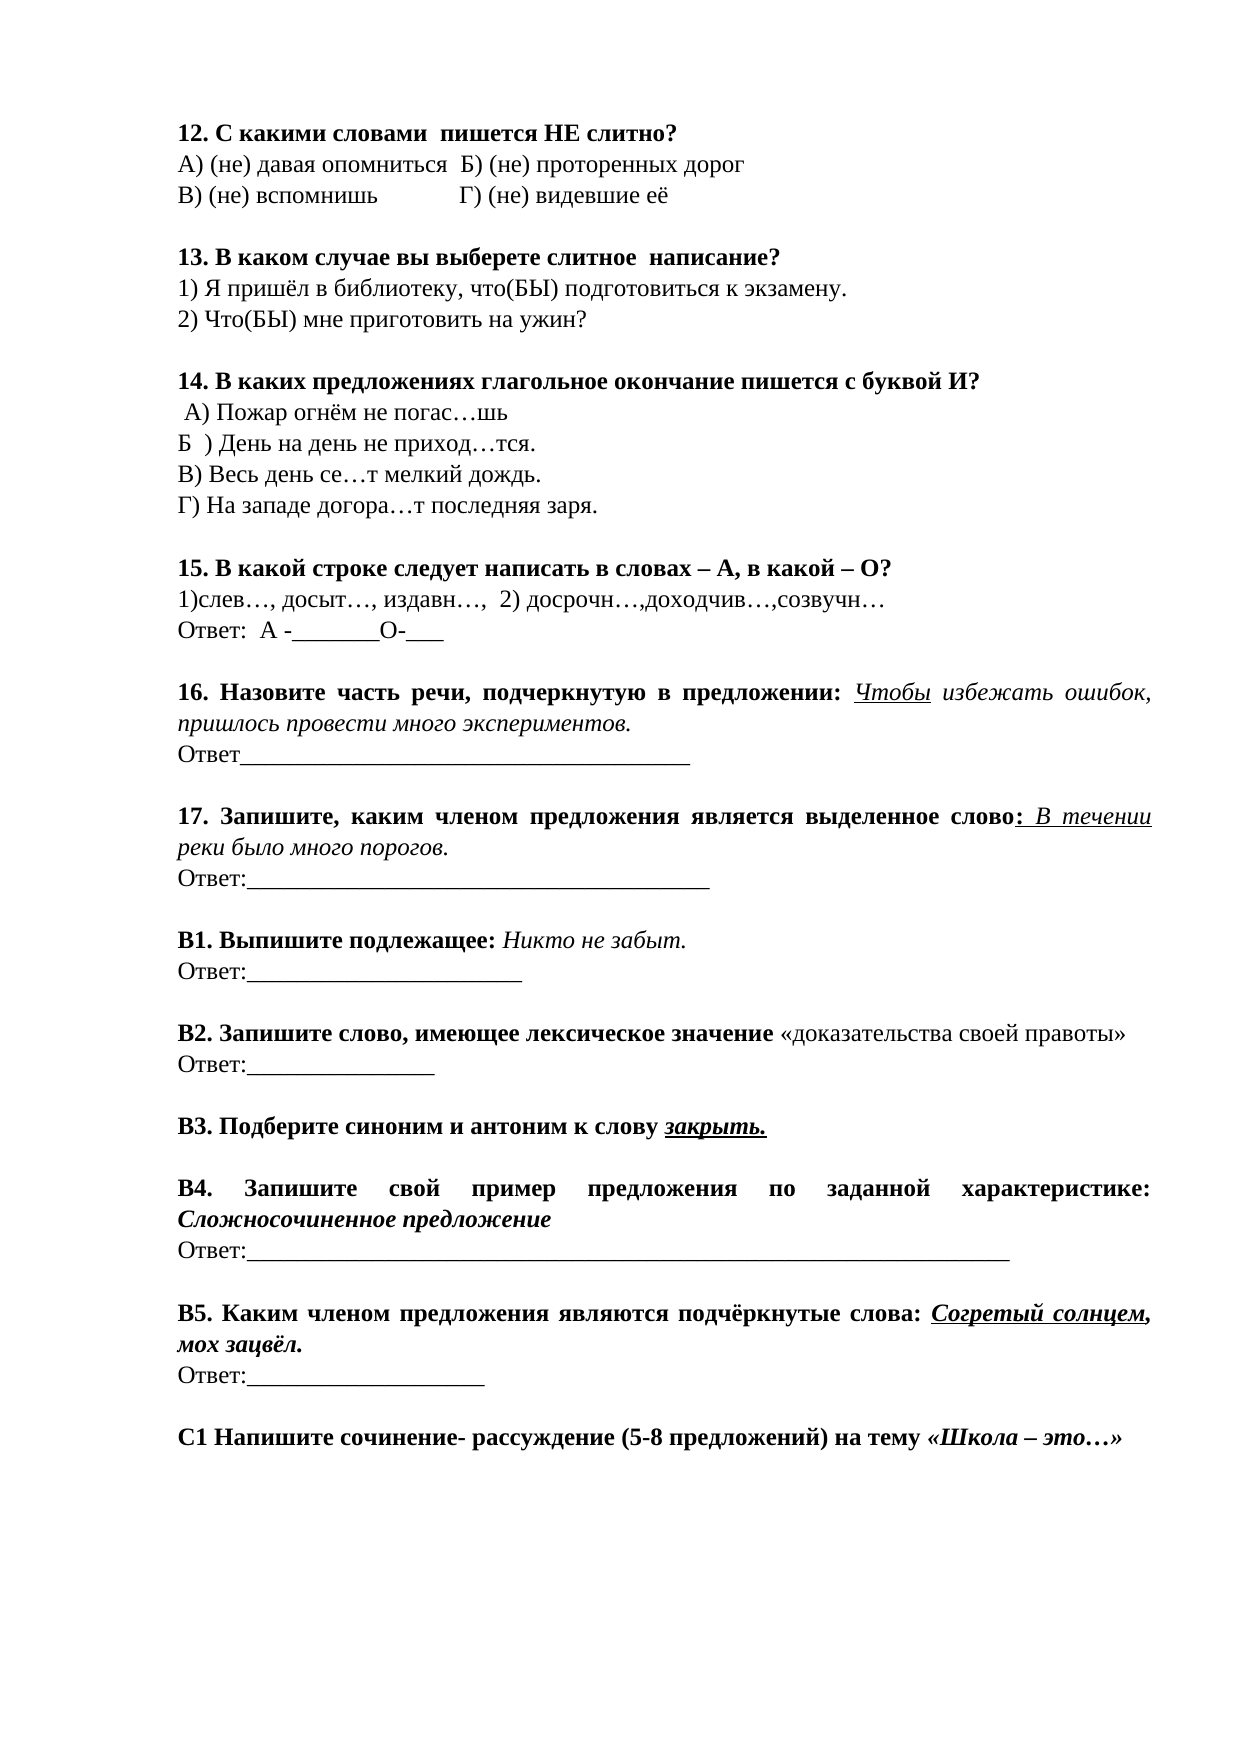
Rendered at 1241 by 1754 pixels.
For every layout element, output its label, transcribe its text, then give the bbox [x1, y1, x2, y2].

text А) (не) давая опомниться Б) (не) проторенных дорог [177, 149, 1152, 178]
text Ответ: А -_______О-___ [177, 615, 1152, 643]
text Б ) День на день не приход…тся. В) Весь день се…т мелкий дождь. Г) На западе догора…т последняя заря. [177, 428, 1152, 519]
text 12. С какими словами пишется НЕ слитно? [177, 118, 1152, 147]
text 15. В какой строке следует написать в словах – А, в какой – О? [177, 553, 1152, 581]
text В4. Запишите свой пример предложения по заданной характеристике: Сложносочиненное предложение [177, 1173, 1152, 1233]
text 17. Запишите, каким членом предложения является выделенное слово: В течении реки было много порогов. [177, 801, 1152, 861]
text Ответ:___________________ [177, 1360, 1152, 1388]
text Ответ:______________________ [177, 956, 1152, 985]
text Ответ:_______________ [177, 1049, 1152, 1078]
text 1) Я пришёл в библиотеку, что(БЫ) подготовиться к экзамену. [177, 273, 1152, 302]
text 1)слев…, досыт…, издавн…, 2) досрочн…,доходчив…,созвучн… [177, 584, 1152, 612]
text 14. В каких предложениях глагольное окончание пишется с буквой И? [177, 366, 1152, 395]
text В3. Подберите синоним и антоним к слову закрыть. [177, 1111, 1152, 1140]
text Ответ____________________________________ [177, 739, 1152, 768]
text В) (не) вспомнишь Г) (не) видевшие её [177, 180, 1152, 209]
text В1. Выпишите подлежащее: Никто не забыт. [177, 925, 1152, 954]
text С1 Напишите сочинение- рассуждение (5-8 предложений) на тему «Школа – это…» [177, 1422, 1152, 1451]
text 2) Что(БЫ) мне приготовить на ужин? [177, 304, 1152, 333]
text Ответ:_____________________________________________________________ [177, 1236, 1152, 1264]
text 13. В каком случае вы выберете слитное написание? [177, 242, 1152, 271]
text Ответ:_____________________________________ [177, 863, 1152, 892]
text 16. Назовите часть речи, подчеркнутую в предложении: Чтобы избежать ошибок, пришлось провести много экспериментов. [177, 677, 1152, 737]
text А) Пожар огнём не погас…шь [177, 397, 1152, 426]
text В5. Каким членом предложения являются подчёркнутые слова: Согретый солнцем, мох зацвёл. [177, 1298, 1152, 1357]
text В2. Запишите слово, имеющее лексическое значение «доказательства своей правоты» [177, 1018, 1152, 1047]
